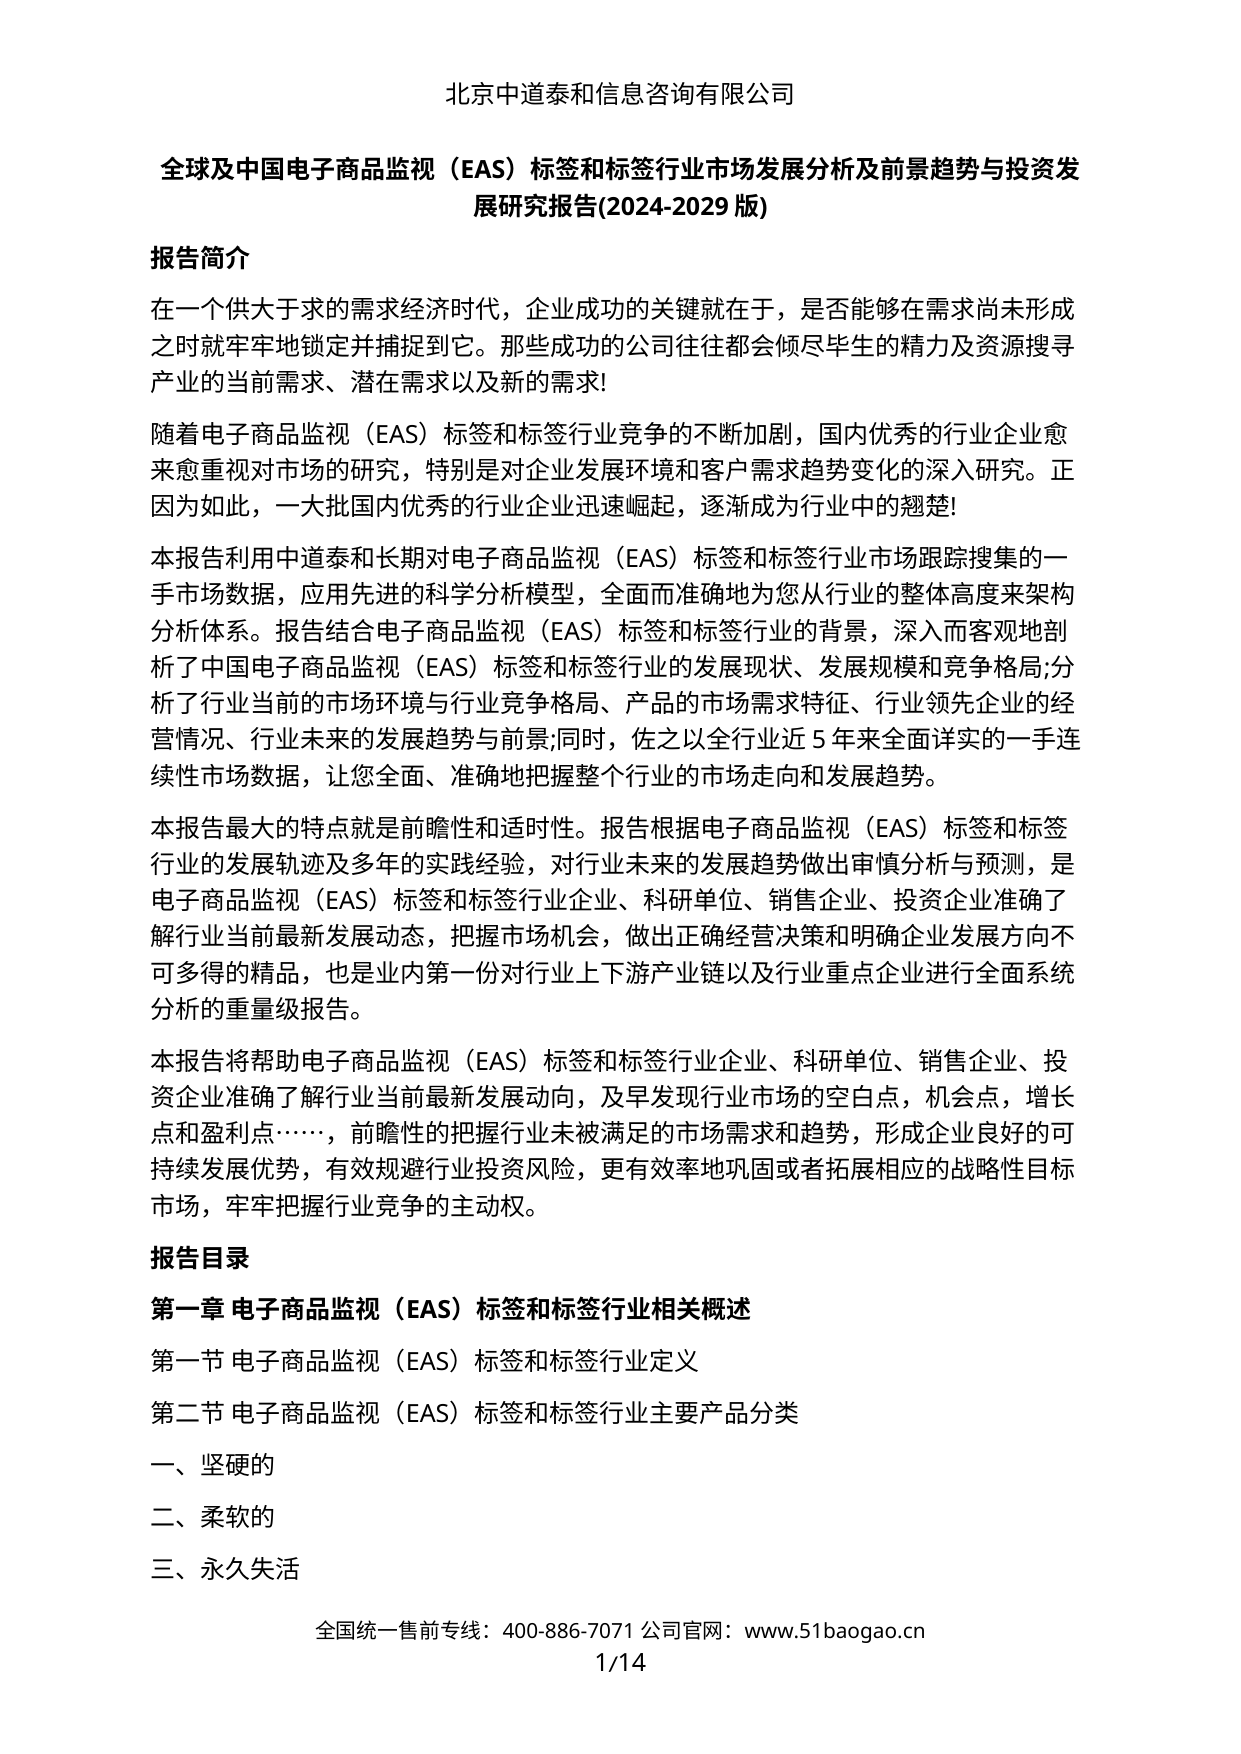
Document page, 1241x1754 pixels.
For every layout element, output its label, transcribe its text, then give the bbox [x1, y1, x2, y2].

text 本报告利用中道泰和长期对电子商品监视（EAS）标签和标签行业市场跟踪搜集的一手市场数据，应用先进的科学分析模型，全面而准确地为您从行业的整体高度来架构分析体系。报告结合电子商品监视（EAS）标签和标签行业的背景，深入而客观地剖析了中国电子商品监视（EAS）标签和标签行业的发展现状、发展规模和竞争格局;分析了行业当前的市场环境与行业竞争格局、产品的市场需求特征、行业领先企业的经营情况、行业未来的发展趋势与前景;同时，佐之以全行业近5年来全面详实的一手连续性市场数据，让您全面、准确地把握整个行业的市场走向和发展趋势。 [150, 539, 1090, 792]
text 随着电子商品监视（EAS）标签和标签行业竞争的不断加剧，国内优秀的行业企业愈来愈重视对市场的研究，特别是对企业发展环境和客户需求趋势变化的深入研究。正因为如此，一大批国内优秀的行业企业迅速崛起，逐渐成为行业中的翘楚! [150, 414, 1090, 523]
text 一、坚硬的 [150, 1446, 1090, 1482]
text 在一个供大于求的需求经济时代，企业成功的关键就在于，是否能够在需求尚未形成之时就牢牢地锁定并捕捉到它。那些成功的公司往往都会倾尽毕生的精力及资源搜寻产业的当前需求、潜在需求以及新的需求! [150, 290, 1090, 399]
text 第一章 电子商品监视（EAS）标签和标签行业相关概述 [150, 1290, 1090, 1326]
text 二、柔软的 [150, 1497, 1090, 1534]
text 报告简介 [150, 238, 1090, 274]
text 三、永久失活 [150, 1549, 1090, 1586]
text 全球及中国电子商品监视（EAS）标签和标签行业市场发展分析及前景趋势与投资发展研究报告(2024-2029版) [150, 150, 1090, 222]
text 第一节 电子商品监视（EAS）标签和标签行业定义 [150, 1342, 1090, 1378]
text 第二节 电子商品监视（EAS）标签和标签行业主要产品分类 [150, 1394, 1090, 1430]
text 本报告最大的特点就是前瞻性和适时性。报告根据电子商品监视（EAS）标签和标签行业的发展轨迹及多年的实践经验，对行业未来的发展趋势做出审慎分析与预测，是电子商品监视（EAS）标签和标签行业企业、科研单位、销售企业、投资企业准确了解行业当前最新发展动态，把握市场机会，做出正确经营决策和明确企业发展方向不可多得的精品，也是业内第一份对行业上下游产业链以及行业重点企业进行全面系统分析的重量级报告。 [150, 808, 1090, 1026]
text 本报告将帮助电子商品监视（EAS）标签和标签行业企业、科研单位、销售企业、投资企业准确了解行业当前最新发展动向，及早发现行业市场的空白点，机会点，增长点和盈利点……，前瞻性的把握行业未被满足的市场需求和趋势，形成企业良好的可持续发展优势，有效规避行业投资风险，更有效率地巩固或者拓展相应的战略性目标市场，牢牢把握行业竞争的主动权。 [150, 1041, 1090, 1222]
text 报告目录 [150, 1238, 1090, 1274]
